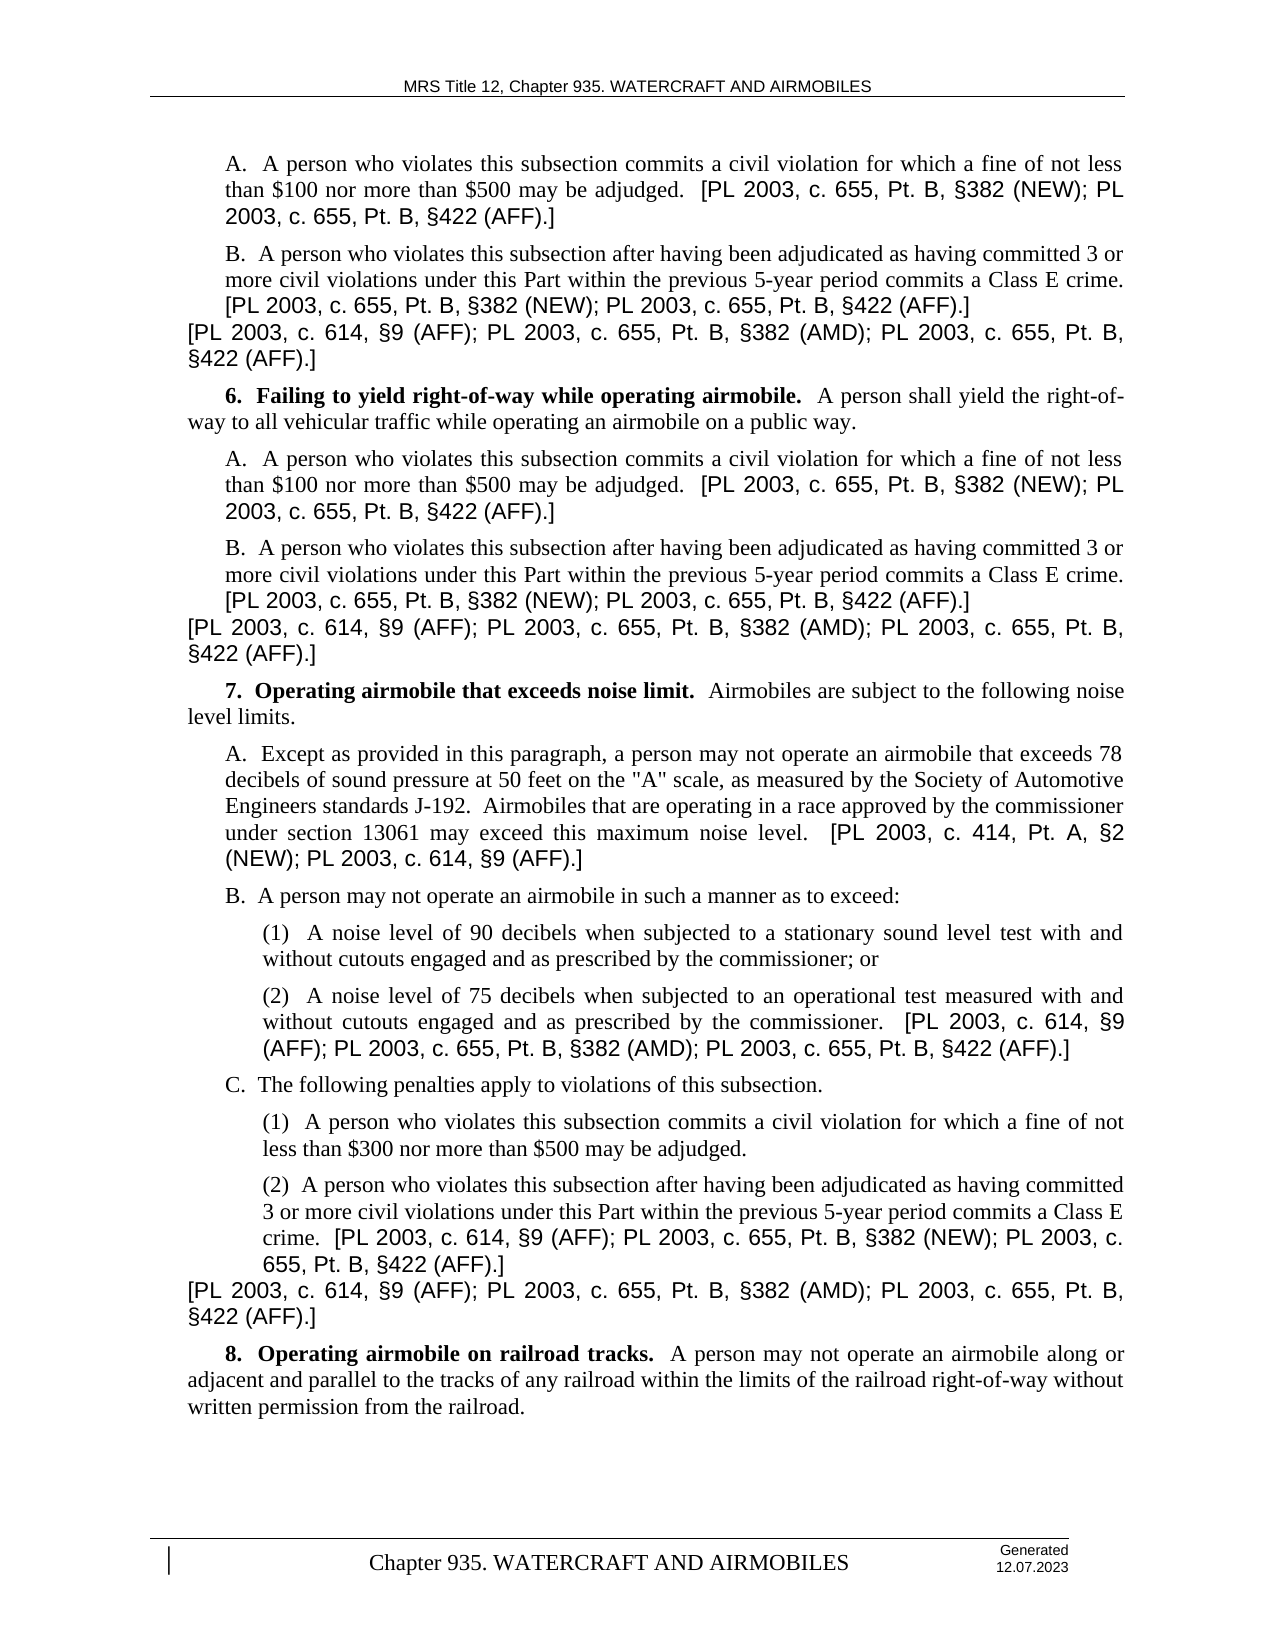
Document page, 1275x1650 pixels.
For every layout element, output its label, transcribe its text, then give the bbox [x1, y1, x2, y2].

text C. The following penalties apply to violations of this subsection. [225, 1072, 1125, 1098]
text A. A person who violates this subsection commits a civil violation for which a fine of not less than $100 nor more than $500 may be adjudged. [PL 2003, c. 655, Pt. B, §382 (NEW); PL 2003, c. 655, Pt. B, §422 (AFF).] [225, 445, 1125, 524]
text 8. Operating airmobile on railroad tracks. A person may not operate an airmobile along or adjacent and parallel to the tracks of any railroad within the limits of the railroad right-of-way without written permission from the railroad. [187, 1340, 1125, 1419]
text [PL 2003, c. 614, §9 (AFF); PL 2003, c. 655, Pt. B, §382 (AMD); PL 2003, c. 655, Pt. B, §422 (AFF).] [187, 319, 1125, 371]
text (1) A noise level of 90 decibels when subjected to a stationary sound level test with and without cutouts engaged and as prescribed by the commissioner; or [262, 919, 1125, 972]
text (2) A person who violates this subsection after having been adjudicated as having committed 3 or more civil violations under this Part within the previous 5-year period commits a Class E crime. [PL 2003, c. 614, §9 (AFF); PL 2003, c. 655, Pt. B, §382 (NEW); PL 2003, c. 655, Pt. B, §422 (AFF).] [262, 1171, 1125, 1277]
text 7. Operating airmobile that exceeds noise limit. Airmobiles are subject to the following noise level limits. [187, 677, 1125, 729]
text (1) A person who violates this subsection commits a civil violation for which a fine of not less than $300 nor more than $500 may be adjudged. [262, 1108, 1125, 1161]
text B. A person who violates this subsection after having been adjudicated as having committed 3 or more civil violations under this Part within the previous 5-year period commits a Class E crime. [PL 2003, c. 655, Pt. B, §382 (NEW); PL 2003, c. 655, Pt. B, §422 (AFF).] [225, 534, 1125, 613]
text B. A person may not operate an airmobile in such a manner as to exceed: [225, 882, 1125, 908]
text A. Except as provided in this paragraph, a person may not operate an airmobile that exceeds 78 decibels of sound pressure at 50 feet on the "A" scale, as measured by the Society of Automotive Engineers standards J-192. Airmobiles that are operating in a race approved by the commissioner under section 13061 may exceed this maximum noise level. [PL 2003, c. 414, Pt. A, §2 (NEW); PL 2003, c. 614, §9 (AFF).] [225, 740, 1125, 872]
text B. A person who violates this subsection after having been adjudicated as having committed 3 or more civil violations under this Part within the previous 5-year period commits a Class E crime. [PL 2003, c. 655, Pt. B, §382 (NEW); PL 2003, c. 655, Pt. B, §422 (AFF).] [225, 239, 1125, 319]
text [PL 2003, c. 614, §9 (AFF); PL 2003, c. 655, Pt. B, §382 (AMD); PL 2003, c. 655, Pt. B, §422 (AFF).] [187, 613, 1125, 666]
text [PL 2003, c. 614, §9 (AFF); PL 2003, c. 655, Pt. B, §382 (AMD); PL 2003, c. 655, Pt. B, §422 (AFF).] [187, 1277, 1125, 1330]
text (2) A noise level of 75 decibels when subjected to an operational test measured with and without cutouts engaged and as prescribed by the commissioner. [PL 2003, c. 614, §9 (AFF); PL 2003, c. 655, Pt. B, §382 (AMD); PL 2003, c. 655, Pt. B, §422 (AFF).] [262, 982, 1125, 1061]
text 6. Failing to yield right-of-way while operating airmobile. A person shall yield the right-of-way to all vehicular traffic while operating an airmobile on a public way. [187, 382, 1125, 434]
text A. A person who violates this subsection commits a civil violation for which a fine of not less than $100 nor more than $500 may be adjudged. [PL 2003, c. 655, Pt. B, §382 (NEW); PL 2003, c. 655, Pt. B, §422 (AFF).] [225, 150, 1125, 229]
